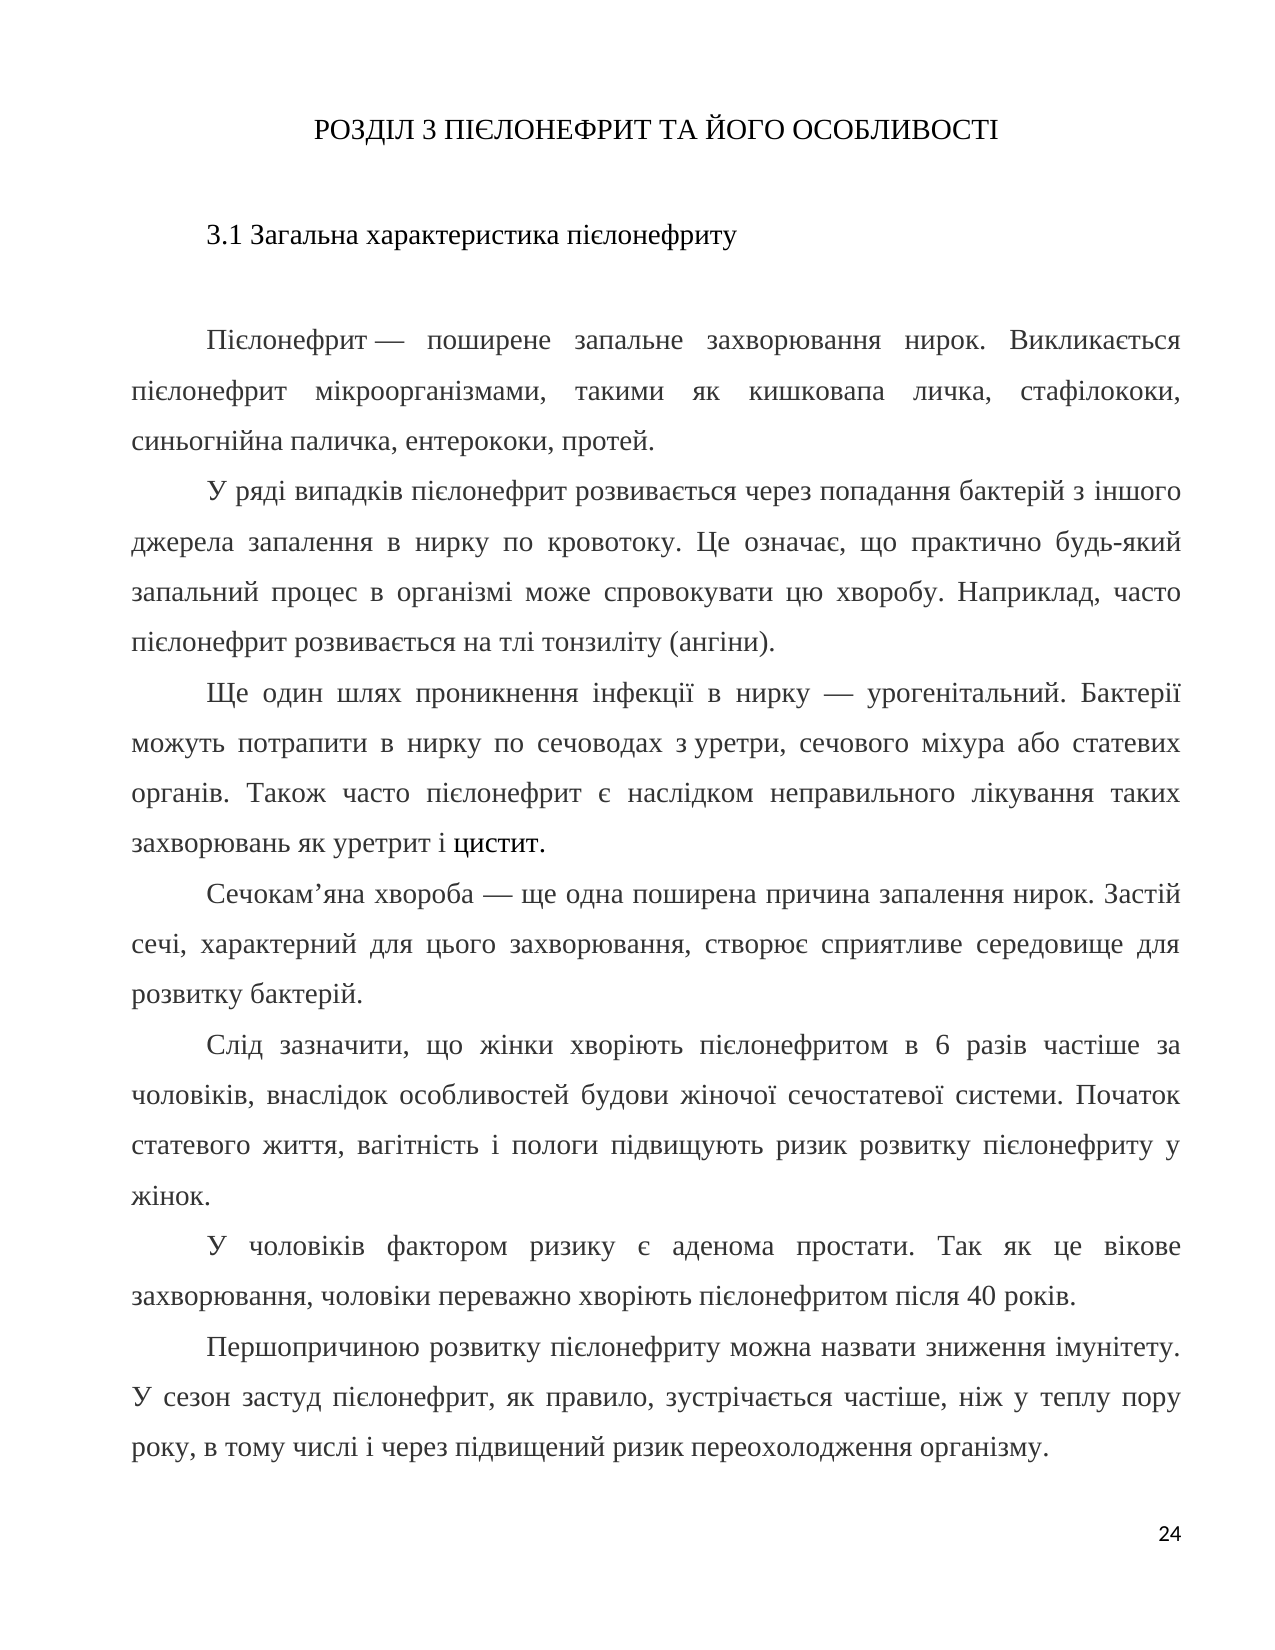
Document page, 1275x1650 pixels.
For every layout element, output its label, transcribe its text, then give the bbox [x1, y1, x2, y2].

text РОЗДІЛ 3 ПІЄЛОНЕФРИТ ТА ЙОГО ОСОБЛИВОСТІ [131, 112, 1181, 146]
text 3.1 Загальна характеристика пієлонефриту [131, 217, 1181, 251]
text У чоловіків фактором ризику є аденома простати. Так як це вікове захворювання, чоловіки переважно хворіють пієлонефритом після 40 років. [131, 1228, 1181, 1312]
text Сечокам’яна хвороба — ще одна поширена причина запалення нирок. Застій сечі, характерний для цього захворювання, створює сприятливе середовище для розвитку бактерій. [131, 876, 1181, 1010]
text Пієлонефрит — поширене запальне захворювання нирок. Викликається пієлонефрит мікроорганізмами, такими як кишковапа личка, стафілококи, синьогнійна паличка, ентерококи, протей. [131, 322, 1181, 457]
text У ряді випадків пієлонефрит розвивається через попадання бактерій з іншого джерела запалення в нирку по кровотоку. Це означає, що практично будь-який запальний процес в організмі може спровокувати цю хворобу. Наприклад, часто пієлонефрит розвивається на тлі тонзиліту (ангіни). [131, 473, 1181, 658]
text Слід зазначити, що жінки хворіють пієлонефритом в 6 разів частіше за чоловіків, внаслідок особливостей будови жіночої сечостатевої системи. Початок статевого життя, вагітність і пологи підвищують ризик розвитку пієлонефриту у жінок. [131, 1027, 1181, 1211]
text Ще один шлях проникнення інфекції в нирку — урогенітальний. Бактерії можуть потрапити в нирку по сечоводах з уретри, сечового міхура або статевих органів. Також часто пієлонефрит є наслідком неправильного лікування таких захворювань як уретрит і цистит. [131, 675, 1181, 859]
text Першопричиною розвитку пієлонефриту можна назвати зниження імунітету. У сезон застуд пієлонефрит, як правило, зустрічається частіше, ніж у теплу пору року, в тому числі і через підвищений ризик переохолодження організму. [131, 1329, 1181, 1463]
